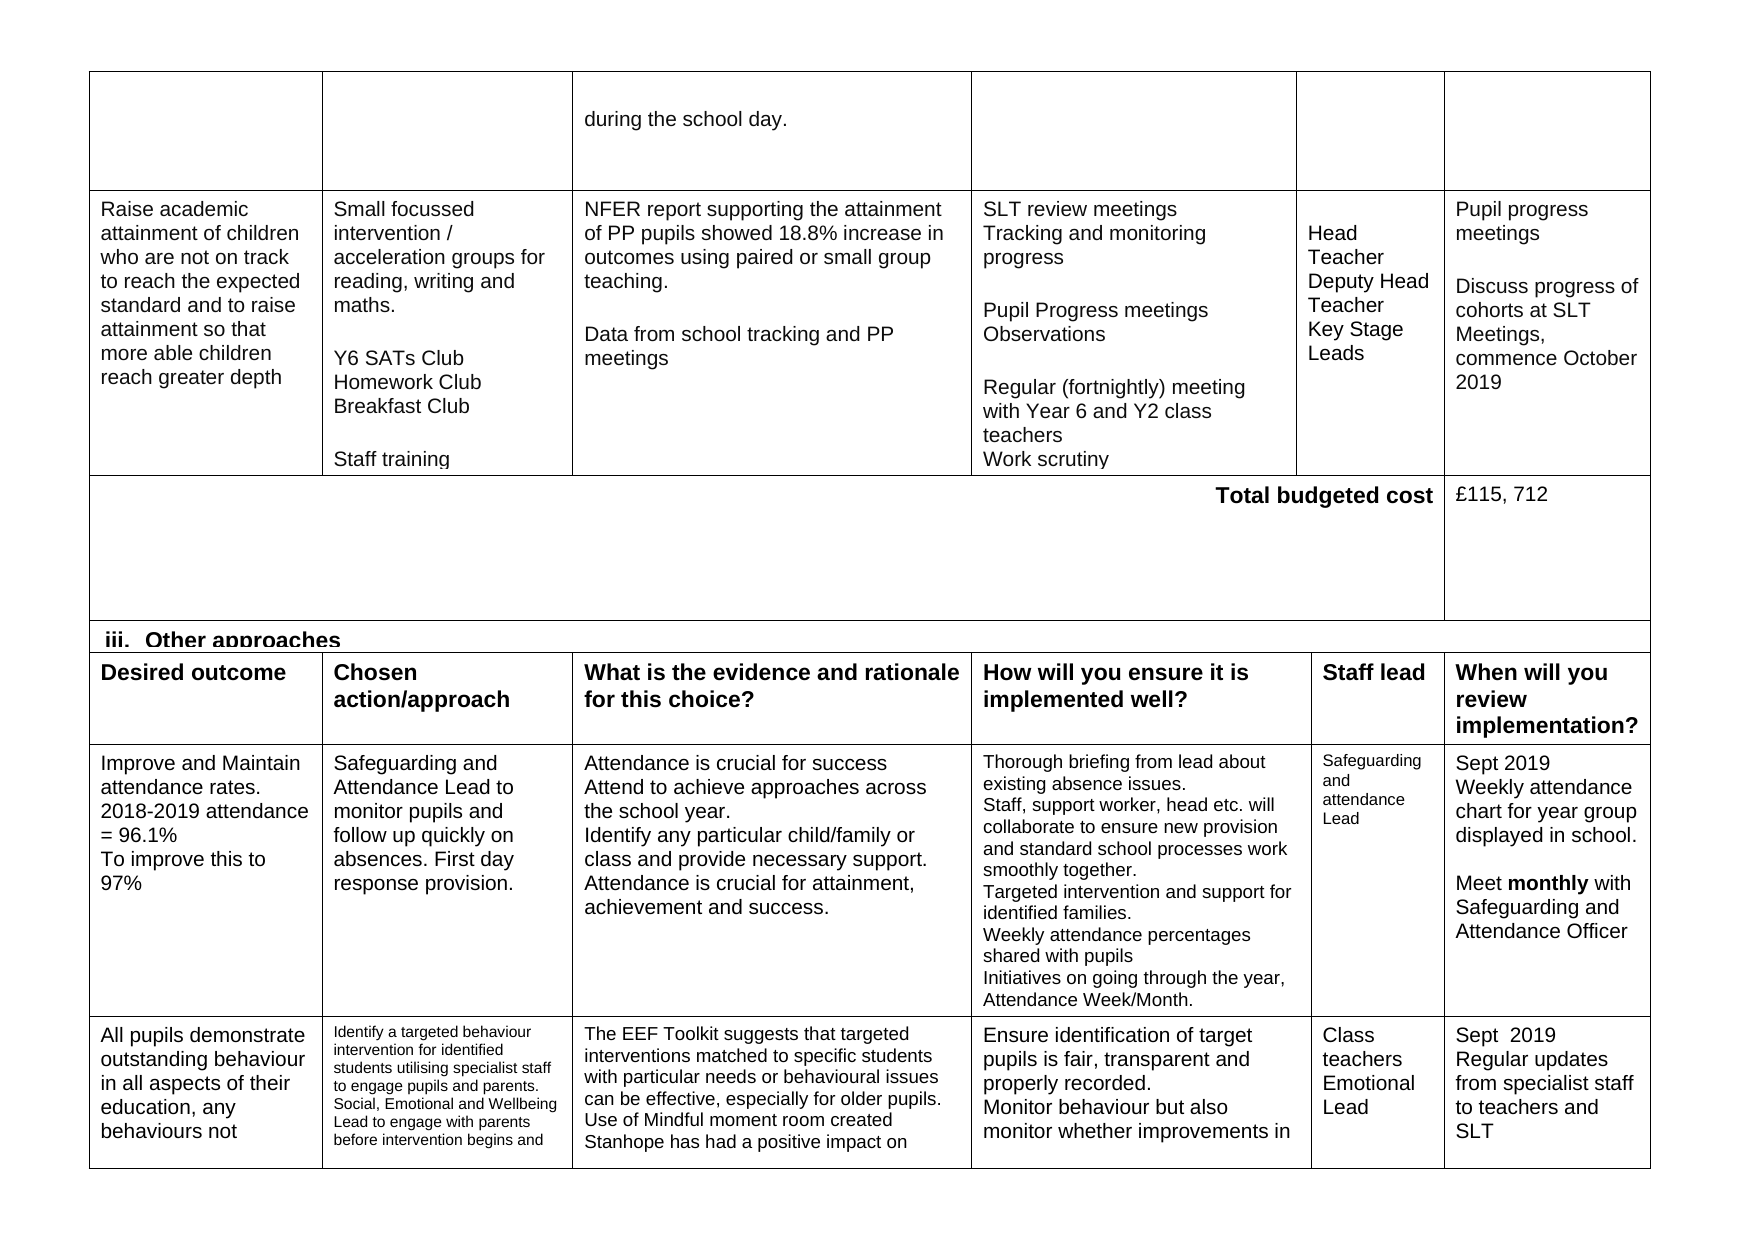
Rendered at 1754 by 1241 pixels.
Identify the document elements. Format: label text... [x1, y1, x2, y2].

table_cell Attendance is crucial for success Attend to achieve approaches across the school year. Identify any particular child/family or class and provide necessary support. Attendance is crucial for attainment, achievement and success. [573, 745, 971, 1016]
table_cell Sept 2019 Weekly attendance chart for year group displayed in school. Meet monthly with Safeguarding and Attendance Officer [1445, 745, 1650, 1016]
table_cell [972, 72, 1296, 190]
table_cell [573, 72, 971, 190]
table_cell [90, 72, 322, 190]
table_cell Thorough briefing from lead about existing absence issues. Staff, support worker, head etc. will collaborate to ensure new provision and standard school processes work smoothly together. Targeted intervention and support for identified families. Weekly attendance percentages shared with pupils Initiatives on going through the year, Attendance Week/Month. [972, 745, 1311, 1016]
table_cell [323, 1017, 572, 1168]
table_cell How will you ensure it is implemented well? [972, 653, 1311, 744]
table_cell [1445, 72, 1650, 190]
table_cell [1312, 1017, 1444, 1168]
table_cell Small focussed intervention / acceleration groups for reading, writing and maths. Y6 SATs Club Homework Club Breakfast Club Staff training [323, 191, 572, 475]
table_cell Desired outcome [90, 653, 322, 744]
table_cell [573, 1017, 971, 1168]
table_cell Safeguarding and attendance Lead [1312, 745, 1444, 1016]
table_cell Head Teacher Deputy Head Teacher Key Stage Leads [1297, 191, 1444, 475]
table_cell What is the evidence and rationale for this choice? [573, 653, 971, 744]
table_cell Total budgeted cost [90, 476, 1444, 620]
table_cell Staff lead [1312, 653, 1444, 744]
table_cell £115, 712 [1445, 476, 1650, 620]
table_cell SLT review meetings Tracking and monitoring progress Pupil Progress meetings Observations Regular (fortnightly) meeting with Year 6 and Y2 class teachers Work scrutiny [972, 191, 1296, 475]
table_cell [1445, 1017, 1650, 1168]
table_cell Safeguarding and Attendance Lead to monitor pupils and follow up quickly on absences. First day response provision. [323, 745, 572, 1016]
table_cell When will you review implementation? [1445, 653, 1650, 744]
table_cell Chosen action/approach [323, 653, 572, 744]
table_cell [323, 72, 572, 190]
table_cell Pupil progress meetings Discuss progress of cohorts at SLT Meetings, commence October 2019 [1445, 191, 1650, 475]
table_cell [1297, 72, 1444, 190]
table_cell Raise academic attainment of children who are not on track to reach the expected standard and to raise attainment so that more able children reach greater depth [90, 191, 322, 475]
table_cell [90, 1017, 322, 1168]
table_cell Other approaches [90, 621, 1650, 652]
table_cell Improve and Maintain attendance rates. 2018-2019 attendance = 96.1% To improve this to 97% [90, 745, 322, 1016]
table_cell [972, 1017, 1311, 1168]
table_cell NFER report supporting the attainment of PP pupils showed 18.8% increase in outcomes using paired or small group teaching. Data from school tracking and PP meetings [573, 191, 971, 475]
